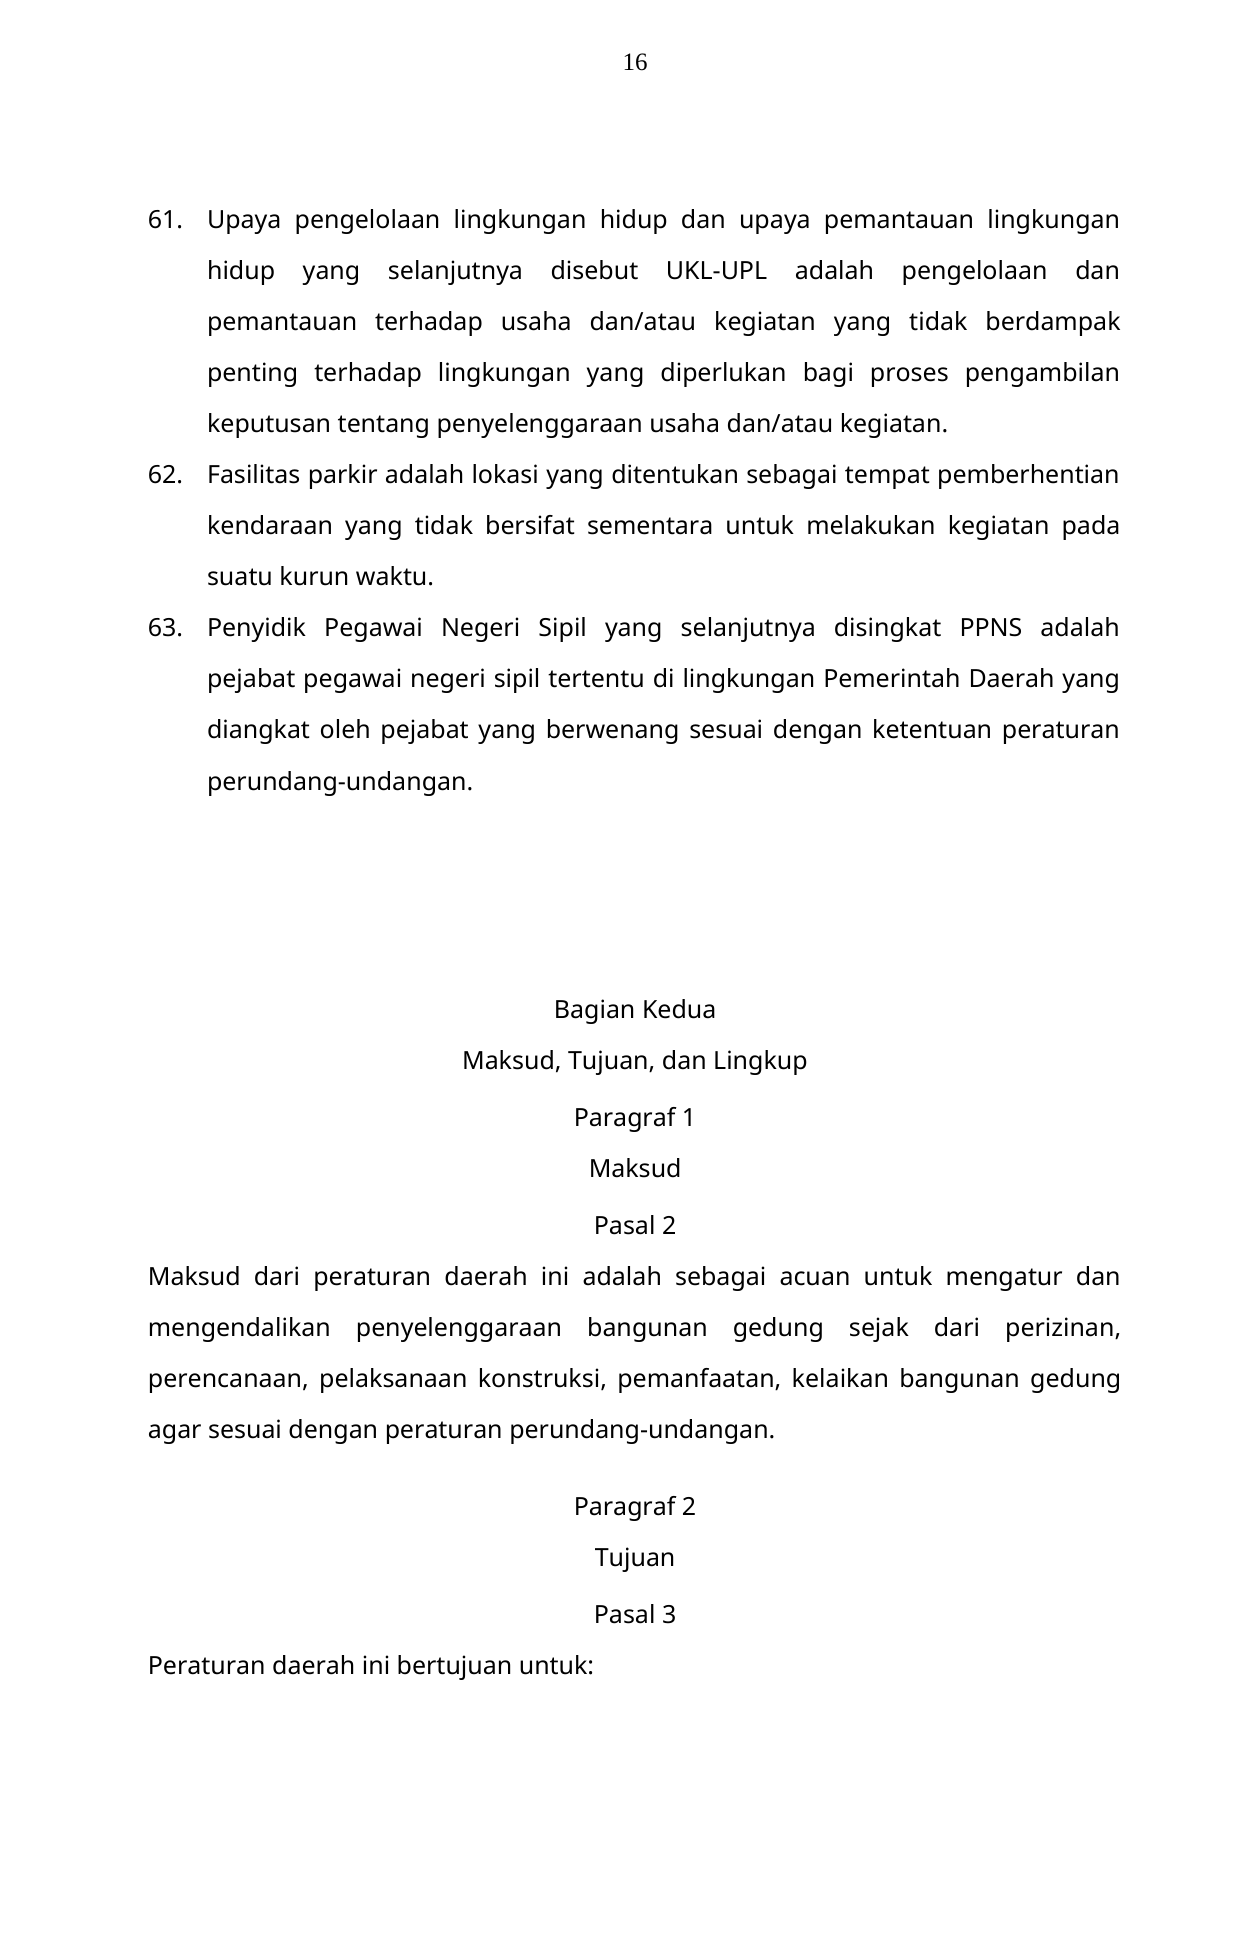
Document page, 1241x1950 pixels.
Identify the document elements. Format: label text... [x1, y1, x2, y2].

text Paragraf 1 [148, 1099, 1122, 1134]
list Upaya pengelolaan lingkungan hidup dan upaya pemantauan lingkungan hidup yang selanjutnya disebut UKL-UPL adalah pengelolaan dan pemantauan terhadap usaha dan/atau kegiatan yang tidak berdampak penting terhadap lingkungan yang diperlukan bagi proses pengambilan keputusan tentang penyelenggaraan usaha dan/atau kegiatan. [148, 202, 1121, 440]
text Peraturan daerah ini bertujuan untuk: [148, 1647, 1122, 1682]
text Tujuan [148, 1539, 1122, 1573]
list Fasilitas parkir adalah lokasi yang ditentukan sebagai tempat pemberhentian kendaraan yang tidak bersifat sementara untuk melakukan kegiatan pada suatu kurun waktu. [148, 457, 1121, 593]
text Pasal 3 [148, 1596, 1122, 1631]
text Paragraf 2 [148, 1488, 1122, 1522]
text Maksud, Tujuan, dan Lingkup [148, 1042, 1122, 1076]
text Maksud dari peraturan daerah ini adalah sebagai acuan untuk mengatur dan mengendalikan penyelenggaraan bangunan gedung sejak dari perizinan, perencanaan, pelaksanaan konstruksi, pemanfaatan, kelaikan bangunan gedung agar sesuai dengan peraturan perundang-undangan. [148, 1259, 1122, 1446]
text Pasal 2 [148, 1208, 1122, 1242]
text Bagian Kedua [148, 991, 1122, 1025]
list Penyidik Pegawai Negeri Sipil yang selanjutnya disingkat PPNS adalah pejabat pegawai negeri sipil tertentu di lingkungan Pemerintah Daerah yang diangkat oleh pejabat yang berwenang sesuai dengan ketentuan peraturan perundang-undangan. [148, 610, 1121, 797]
text Maksud [148, 1151, 1122, 1185]
